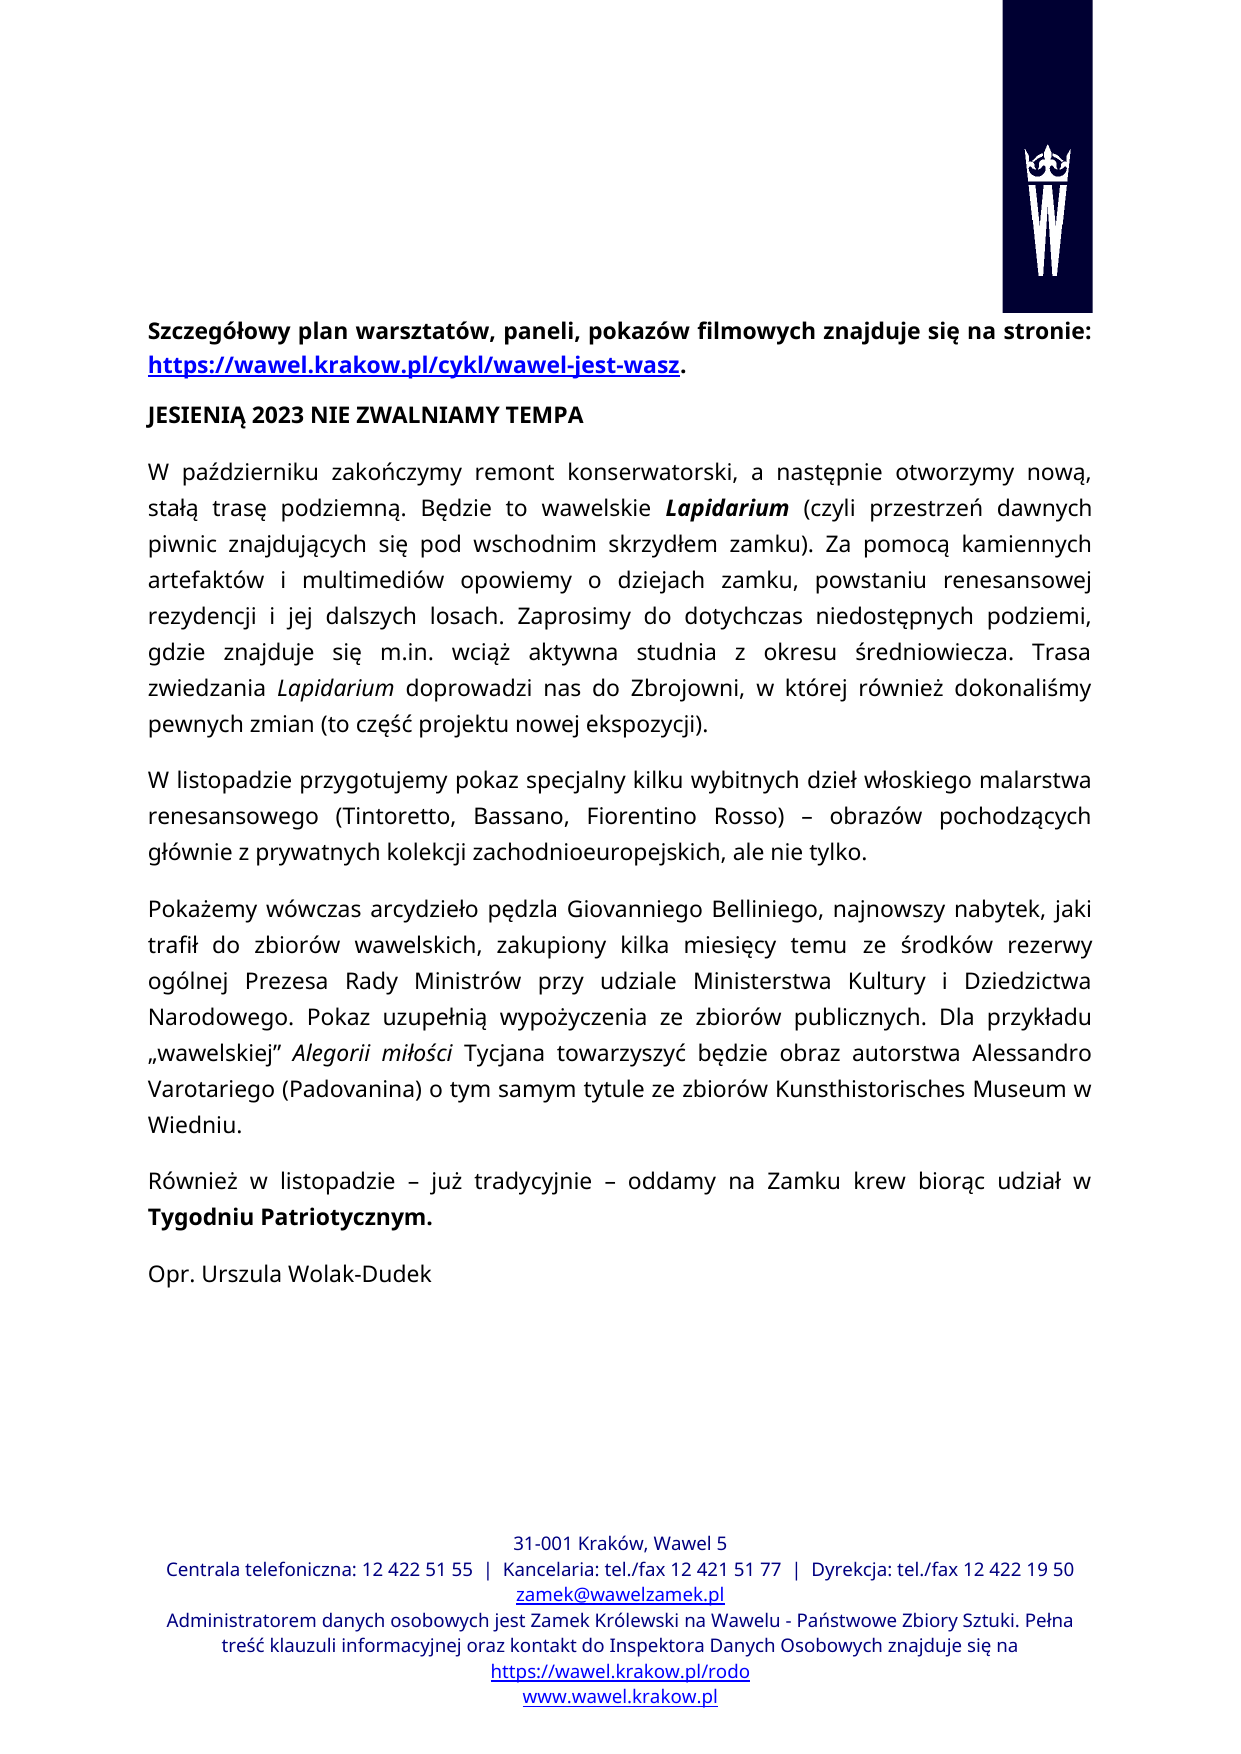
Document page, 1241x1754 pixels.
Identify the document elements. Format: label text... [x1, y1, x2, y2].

text Pokażemy wówczas arcydzieło pędzla Giovanniego Belliniego, najnowszy nabytek, jaki trafił do zbiorów wawelskich, zakupiony kilka miesięcy temu ze środków rezerwy ogólnej Prezesa Rady Ministrów przy udziale Ministerstwa Kultury i Dziedzictwa Narodowego. Pokaz uzupełnią wypożyczenia ze zbiorów publicznych. Dla przykładu „wawelskiej” Alegorii miłości Tycjana towarzyszyć będzie obraz autorstwa Alessandro Varotariego (Padovanina) o tym samym tytule ze zbiorów Kunsthistorisches Museum w Wiedniu. [148, 996, 1093, 1140]
text W październiku zakończymy remont konserwatorski, a następnie otworzymy nową, stałą trasę podziemną. Będzie to wawelskie Lapidarium (czyli przestrzeń dawnych piwnic znajdujących się pod wschodnim skrzydłem zamku). Za pomocą kamiennych artefaktów i multimediów opowiemy o dziejach zamku, powstaniu renesansowej rezydencji i jej dalszych losach. Zaprosimy do dotychczas niedostępnych podziemi, gdzie znajduje się m.in. wciąż aktywna studnia z okresu średniowiecza. Trasa zwiedzania Lapidarium doprowadzi nas do Zbrojowni, w której również dokonaliśmy pewnych zmian (to część projektu nowej ekspozycji). [148, 456, 1093, 739]
text Pokażemy wówczas arcydzieło pędzla Giovanniego Belliniego, najnowszy nabytek, jaki trafił do zbiorów wawelskich, zakupiony kilka miesięcy temu ze środków rezerwy ogólnej Prezesa Rady Ministrów przy udziale Ministerstwa Kultury i Dziedzictwa Narodowego. Pokaz uzupełnią wypożyczenia ze zbiorów publicznych. Dla przykładu „wawelskiej” Alegorii miłości Tycjana towarzyszyć będzie obraz autorstwa Alessandro Varotariego (Padovanina) o tym samym tytule ze zbiorów Kunsthistorisches Museum w Wiedniu. [148, 893, 1093, 965]
text Również w listopadzie – już tradycyjnie – oddamy na Zamku krew biorąc udział w Tygodniu Patriotycznym. [148, 1165, 1093, 1232]
text Opr. Urszula Wolak-Dudek [148, 1258, 1093, 1289]
picture [1002, 0, 1093, 148]
text JESIENIĄ 2023 NIE ZWALNIAMY TEMPA [148, 399, 1093, 430]
text Szczegółowy plan warsztatów, paneli, pokazów filmowych znajduje się na stronie: https://wawel.krakow.pl/cykl/wawel-jest-wasz. [148, 148, 1093, 380]
text W listopadzie przygotujemy pokaz specjalny kilku wybitnych dzieł włoskiego malarstwa renesansowego (Tintoretto, Bassano, Fiorentino Rosso) – obrazów pochodzących głównie z prywatnych kolekcji zachodnioeuropejskich, ale nie tylko. [148, 764, 1093, 867]
